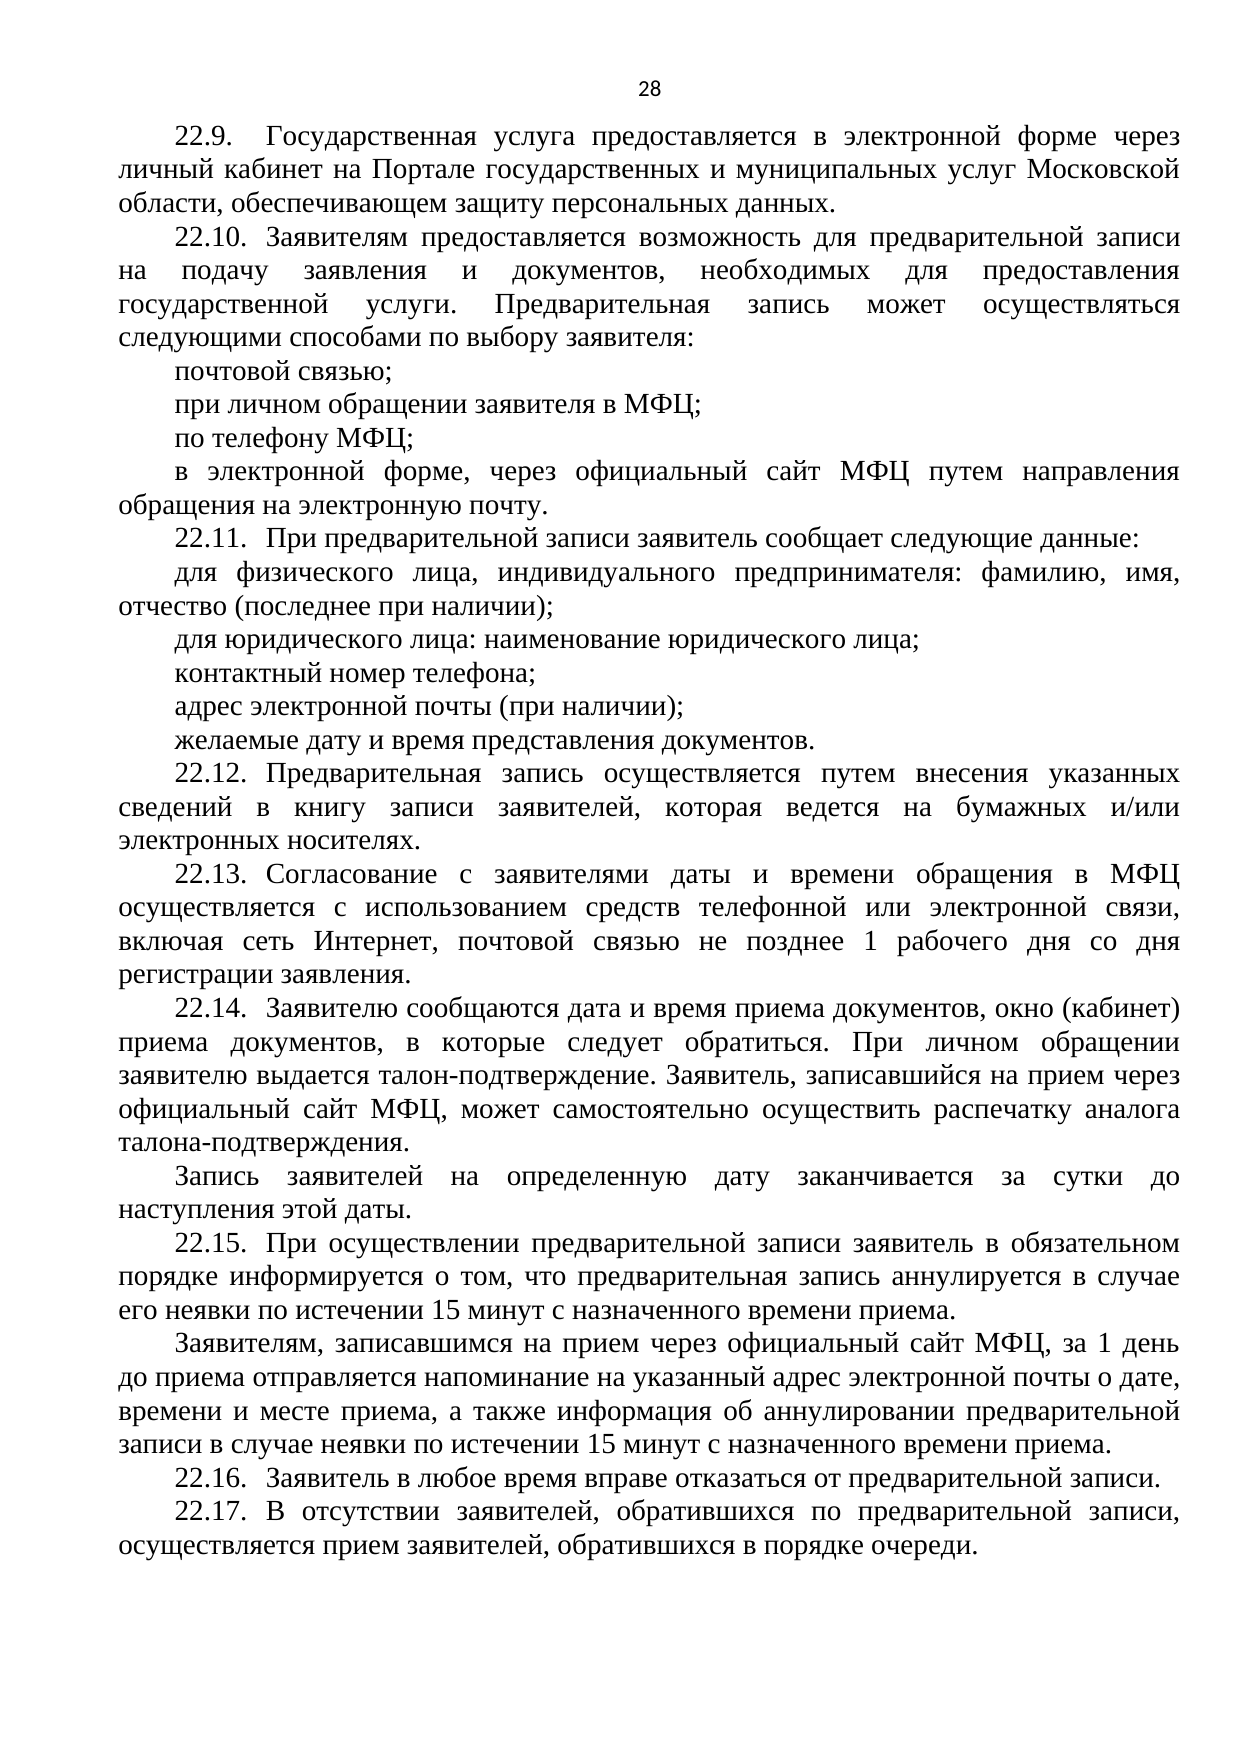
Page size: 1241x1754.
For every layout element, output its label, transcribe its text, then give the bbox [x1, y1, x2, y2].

text почтовой связью; [118, 353, 1181, 386]
text 22.15. При осуществлении предварительной записи заявитель в обязательном порядке информируется о том, что предварительная запись аннулируется в случае его неявки по истечении 15 минут с назначенного времени приема. [118, 1225, 1181, 1326]
text 22.10. Заявителям предоставляется возможность для предварительной записи на подачу заявления и документов, необходимых для предоставления государственной услуги. Предварительная запись может осуществляться следующими способами по выбору заявителя: [118, 219, 1181, 353]
text 22.12. Предварительная запись осуществляется путем внесения указанных сведений в книгу записи заявителей, которая ведется на бумажных и/или электронных носителях. [118, 755, 1181, 856]
text в электронной форме, через официальный сайт МФЦ путем направления обращения на электронную почту. [118, 453, 1181, 521]
text для физического лица, индивидуального предпринимателя: фамилию, имя, отчество (последнее при наличии); [118, 554, 1181, 621]
text 22.13. Согласование с заявителями даты и времени обращения в МФЦ осуществляется с использованием средств телефонной или электронной связи, включая сеть Интернет, почтовой связью не позднее 1 рабочего дня со дня регистрации заявления. [118, 856, 1181, 990]
text 22.9. Государственная услуга предоставляется в электронной форме через личный кабинет на Портале государственных и муниципальных услуг Московской области, обеспечивающем защиту персональных данных. [118, 118, 1181, 219]
text 22.14. Заявителю сообщаются дата и время приема документов, окно (кабинет) приема документов, в которые следует обратиться. При личном обращении заявителю выдается талон-подтверждение. Заявитель, записавшийся на прием через официальный сайт МФЦ, может самостоятельно осуществить распечатку аналога талона-подтверждения. [118, 990, 1181, 1158]
text Запись заявителей на определенную дату заканчивается за сутки до наступления этой даты. [118, 1158, 1181, 1225]
text для юридического лица: наименование юридического лица; [118, 621, 1181, 655]
text Заявителям, записавшимся на прием через официальный сайт МФЦ, за 1 день до приема отправляется напоминание на указанный адрес электронной почты о дате, времени и месте приема, а также информация об аннулировании предварительной записи в случае неявки по истечении 15 минут с назначенного времени приема. [118, 1326, 1181, 1460]
text при личном обращении заявителя в МФЦ; [118, 386, 1181, 420]
text адрес электронной почты (при наличии); [118, 688, 1181, 722]
text 22.17. В отсутствии заявителей, обратившихся по предварительной записи, осуществляется прием заявителей, обратившихся в порядке очереди. [118, 1493, 1181, 1560]
text по телефону МФЦ; [118, 420, 1181, 453]
text 22.16. Заявитель в любое время вправе отказаться от предварительной записи. [118, 1460, 1181, 1493]
text 22.11. При предварительной записи заявитель сообщает следующие данные: [118, 521, 1181, 554]
text контактный номер телефона; [118, 655, 1181, 688]
text желаемые дату и время представления документов. [118, 722, 1181, 755]
